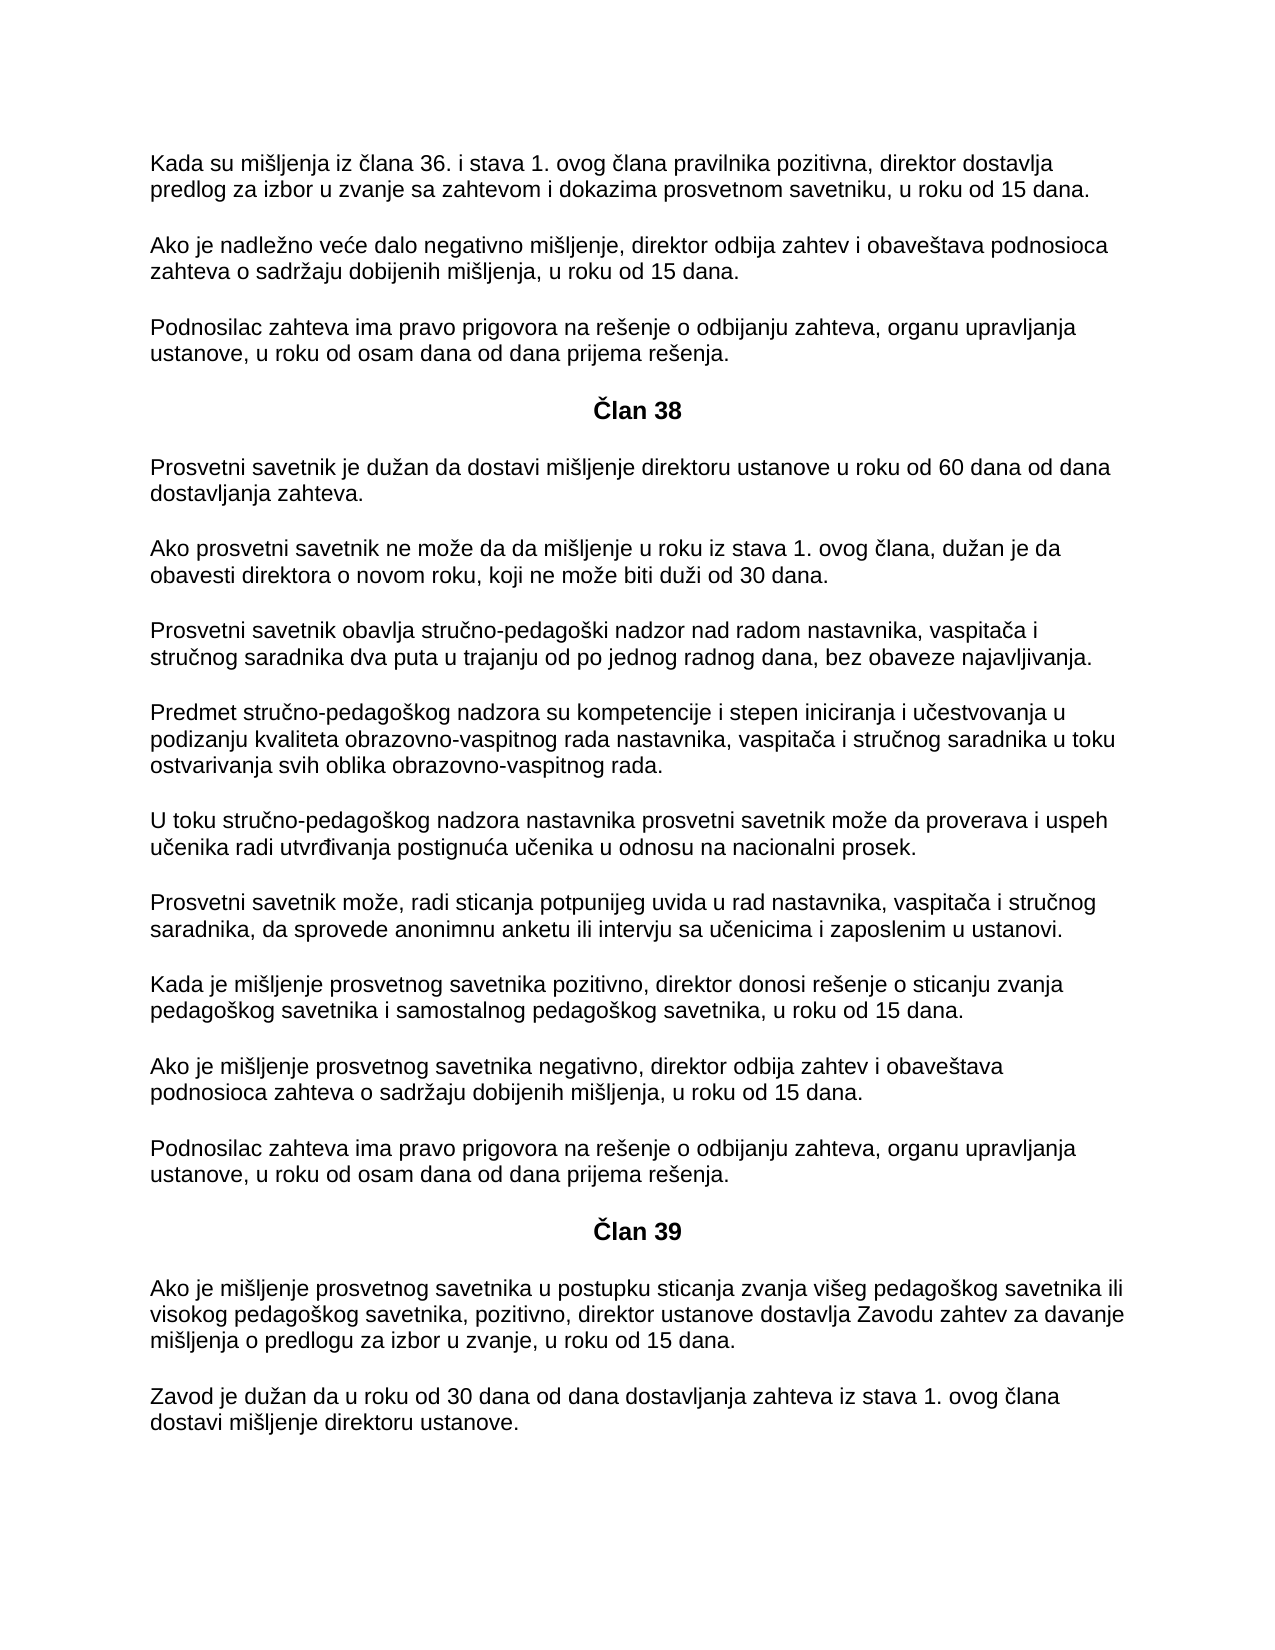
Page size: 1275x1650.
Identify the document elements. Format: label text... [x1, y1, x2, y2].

text Predmet stručno-pedagoškog nadzora su kompetencije i stepen iniciranja i učestvovanja u podizanju kvaliteta obrazovno-vaspitnog rada nastavnika, vaspitača i stručnog saradnika u toku ostvarivanja svih oblika obrazovno-vaspitnog rada. [150, 699, 1125, 778]
text Prosvetni savetnik može, radi sticanja potpunijeg uvida u rad nastavnika, vaspitača i stručnog saradnika, da sprovede anonimnu anketu ili intervju sa učenicima i zaposlenim u ustanovi. [150, 889, 1125, 942]
text Kada su mišljenja iz člana 36. i stava 1. ovog člana pravilnika pozitivna, direktor dostavlja predlog za izbor u zvanje sa zahtevom i dokazima prosvetnom savetniku, u roku od 15 dana. [150, 150, 1125, 203]
text Ako je mišljenje prosvetnog savetnika u postupku sticanja zvanja višeg pedagoškog savetnika ili visokog pedagoškog savetnika, pozitivno, direktor ustanove dostavlja Zavodu zahtev za davanje mišljenja o predlogu za izbor u zvanje, u roku od 15 dana. [150, 1275, 1125, 1354]
text Podnosilac zahteva ima pravo prigovora na rešenje o odbijanju zahteva, organu upravljanja ustanove, u roku od osam dana od dana prijema rešenja. [150, 1135, 1125, 1188]
text Član 38 [150, 396, 1125, 424]
text Prosvetni savetnik je dužan da dostavi mišljenje direktoru ustanove u roku od 60 dana od dana dostavljanja zahteva. [150, 453, 1125, 506]
text Prosvetni savetnik obavlja stručno-pedagoški nadzor nad radom nastavnika, vaspitača i stručnog saradnika dva puta u trajanju od po jednog radnog dana, bez obaveze najavljivanja. [150, 617, 1125, 670]
text Podnosilac zahteva ima pravo prigovora na rešenje o odbijanju zahteva, organu upravljanja ustanove, u roku od osam dana od dana prijema rešenja. [150, 314, 1125, 366]
text Ako je nadležno veće dalo negativno mišljenje, direktor odbija zahtev i obaveštava podnosioca zahteva o sadržaju dobijenih mišljenja, u roku od 15 dana. [150, 232, 1125, 284]
text Ako je mišljenje prosvetnog savetnika negativno, direktor odbija zahtev i obaveštava podnosioca zahteva o sadržaju dobijenih mišljenja, u roku od 15 dana. [150, 1053, 1125, 1106]
text Zavod je dužan da u roku od 30 dana od dana dostavljanja zahteva iz stava 1. ovog člana dostavi mišljenje direktoru ustanove. [150, 1383, 1125, 1436]
text Član 39 [150, 1217, 1125, 1246]
text Ako prosvetni savetnik ne može da da mišljenje u roku iz stava 1. ovog člana, dužan je da obavesti direktora o novom roku, koji ne može biti duži od 30 dana. [150, 535, 1125, 588]
text U toku stručno-pedagoškog nadzora nastavnika prosvetni savetnik može da proverava i uspeh učenika radi utvrđivanja postignuća učenika u odnosu na nacionalni prosek. [150, 807, 1125, 860]
text Kada je mišljenje prosvetnog savetnika pozitivno, direktor donosi rešenje o sticanju zvanja pedagoškog savetnika i samostalnog pedagoškog savetnika, u roku od 15 dana. [150, 971, 1125, 1024]
